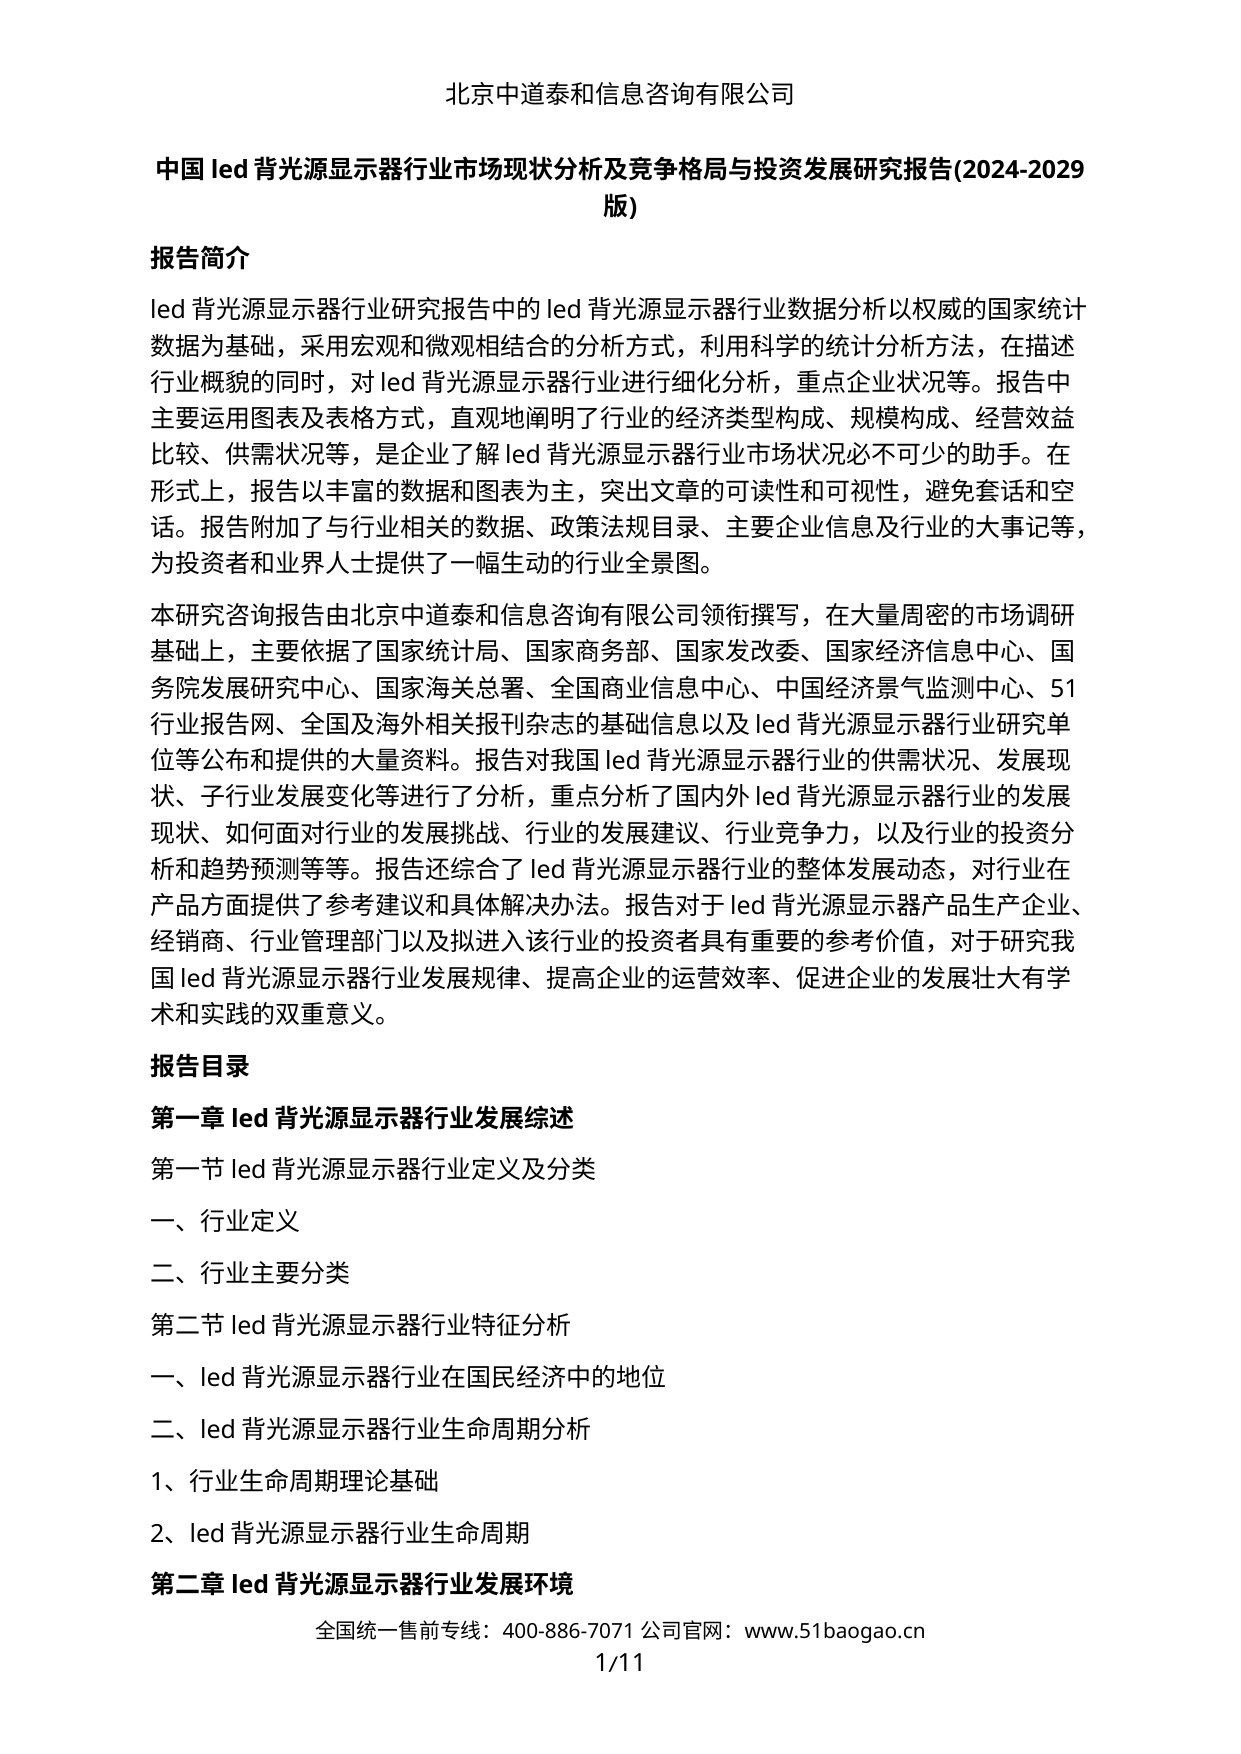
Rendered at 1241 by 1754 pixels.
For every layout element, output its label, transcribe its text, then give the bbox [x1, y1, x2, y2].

text 二、led背光源显示器行业生命周期分析 [150, 1409, 1090, 1446]
text 报告目录 [150, 1046, 1090, 1082]
text 一、行业定义 [150, 1202, 1090, 1238]
text 报告简介 [150, 238, 1090, 274]
text 1、行业生命周期理论基础 [150, 1461, 1090, 1497]
text 第二节 led背光源显示器行业特征分析 [150, 1306, 1090, 1342]
text 第一节 led背光源显示器行业定义及分类 [150, 1150, 1090, 1186]
text 第二章 led背光源显示器行业发展环境 [150, 1565, 1090, 1601]
text 二、行业主要分类 [150, 1254, 1090, 1290]
text 2、led背光源显示器行业生命周期 [150, 1513, 1090, 1549]
text 中国led背光源显示器行业市场现状分析及竞争格局与投资发展研究报告(2024-2029版) [150, 150, 1090, 222]
text 本研究咨询报告由北京中道泰和信息咨询有限公司领衔撰写，在大量周密的市场调研基础上，主要依据了国家统计局、国家商务部、国家发改委、国家经济信息中心、国务院发展研究中心、国家海关总署、全国商业信息中心、中国经济景气监测中心、51行业报告网、全国及海外相关报刊杂志的基础信息以及led背光源显示器行业研究单位等公布和提供的大量资料。报告对我国led背光源显示器行业的供需状况、发展现状、子行业发展变化等进行了分析，重点分析了国内外led背光源显示器行业的发展现状、如何面对行业的发展挑战、行业的发展建议、行业竞争力，以及行业的投资分析和趋势预测等等。报告还综合了led背光源显示器行业的整体发展动态，对行业在产品方面提供了参考建议和具体解决办法。报告对于led背光源显示器产品生产企业、经销商、行业管理部门以及拟进入该行业的投资者具有重要的参考价值，对于研究我国led背光源显示器行业发展规律、提高企业的运营效率、促进企业的发展壮大有学术和实践的双重意义。 [150, 596, 1090, 1031]
text 第一章 led背光源显示器行业发展综述 [150, 1098, 1090, 1134]
text 一、led背光源显示器行业在国民经济中的地位 [150, 1357, 1090, 1394]
text led背光源显示器行业研究报告中的led背光源显示器行业数据分析以权威的国家统计数据为基础，采用宏观和微观相结合的分析方式，利用科学的统计分析方法，在描述行业概貌的同时，对led背光源显示器行业进行细化分析，重点企业状况等。报告中主要运用图表及表格方式，直观地阐明了行业的经济类型构成、规模构成、经营效益比较、供需状况等，是企业了解led背光源显示器行业市场状况必不可少的助手。在形式上，报告以丰富的数据和图表为主，突出文章的可读性和可视性，避免套话和空话。报告附加了与行业相关的数据、政策法规目录、主要企业信息及行业的大事记等，为投资者和业界人士提供了一幅生动的行业全景图。 [150, 290, 1090, 580]
